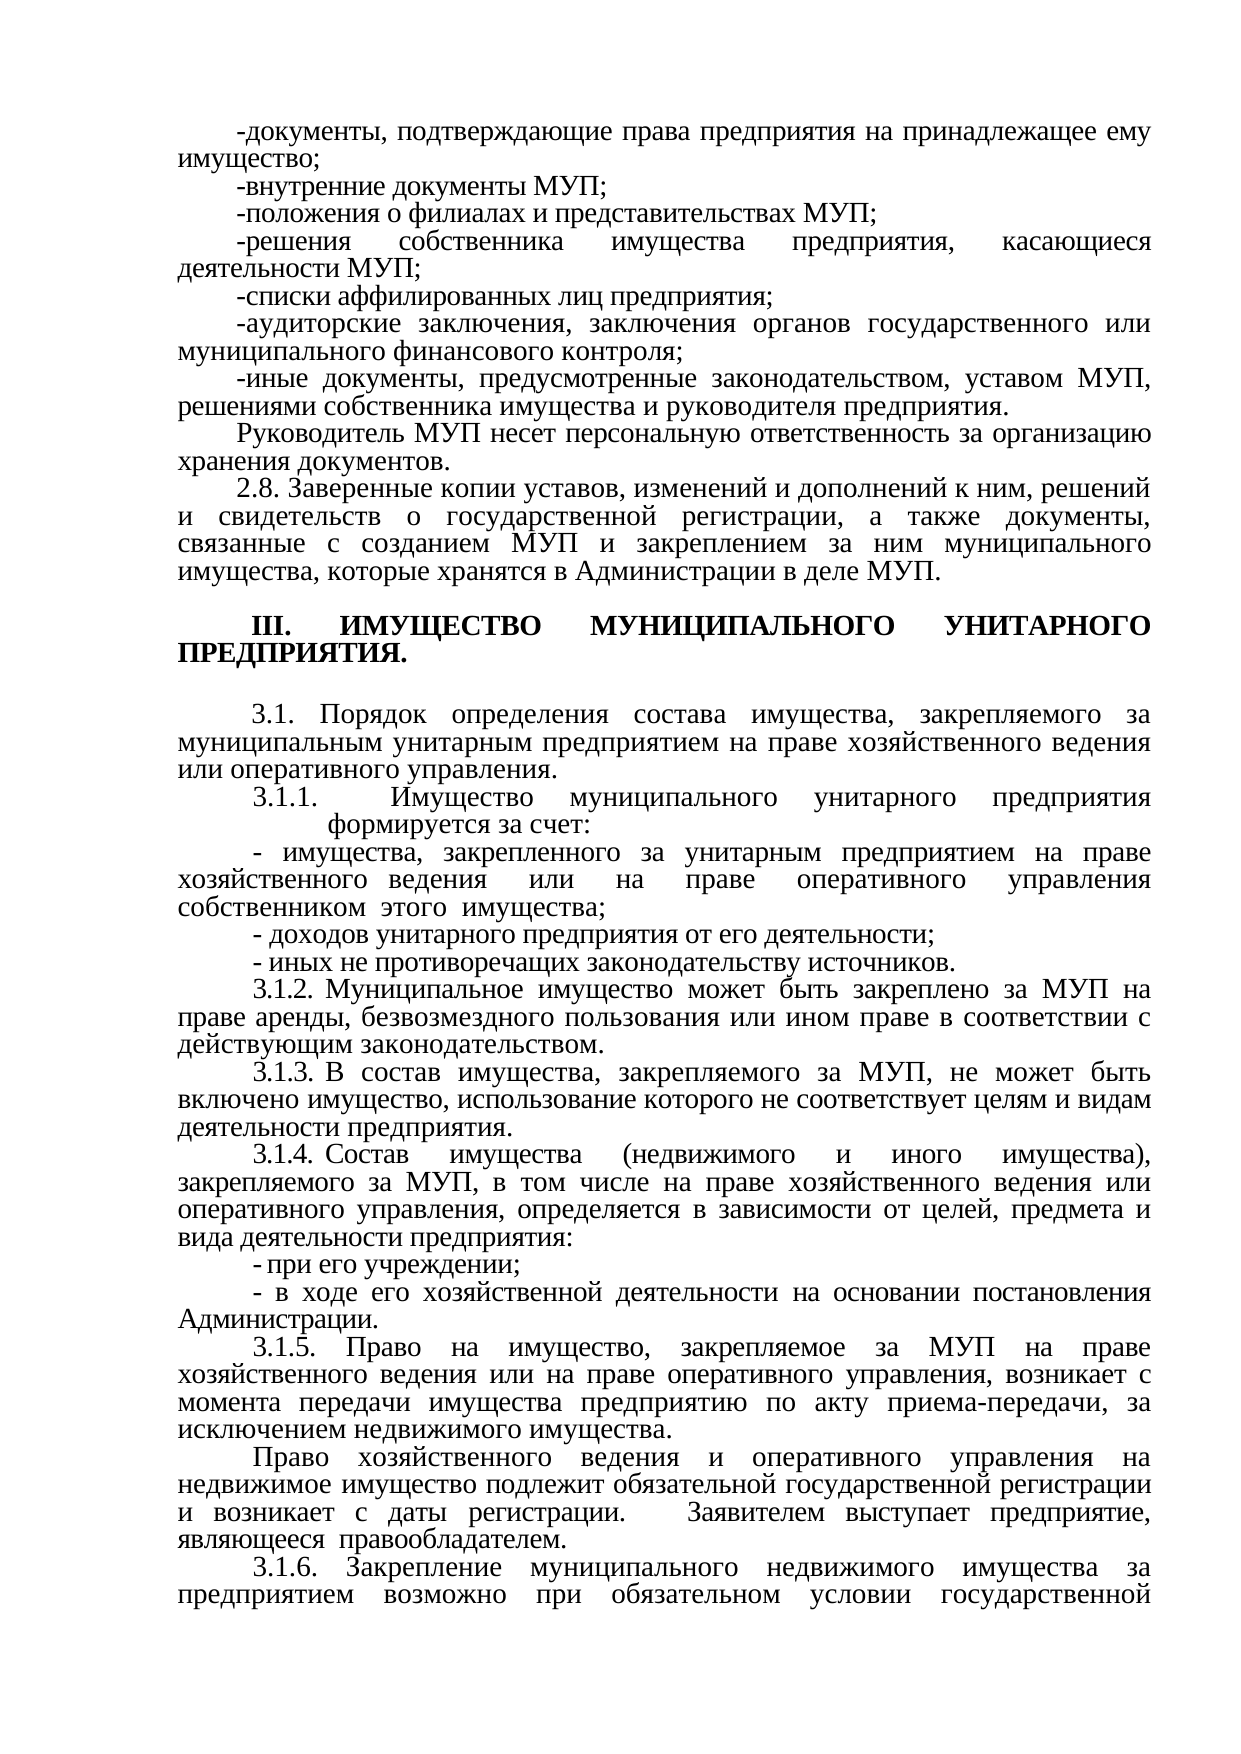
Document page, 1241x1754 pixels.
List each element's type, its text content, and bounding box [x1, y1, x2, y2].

text 3.1. Порядок определения состава имущества, закрепляемого за муниципальным унитарным предприятием на праве хозяйственного ведения или оперативного управления. [177, 702, 1152, 784]
text - доходов унитарного предприятия от его деятельности; [177, 922, 1152, 949]
text -документы, подтверждающие права предприятия на принадлежащее ему имущество; [177, 118, 1152, 173]
text Право хозяйственного ведения и оперативного управления на недвижимое имущество подлежит обязательной государственной регистрации и возникает с даты регистрации. Заявителем выступает предприятие, являющееся правообладателем. [177, 1444, 1152, 1554]
text 3.1.2. Муниципальное имущество может быть закреплено за МУП на праве аренды, безвозмездного пользования или ином праве в соответствии с действующим законодательством. [177, 977, 1152, 1059]
text III. ИМУЩЕСТВО МУНИЦИПАЛЬНОГО УНИТАРНОГО ПРЕДПРИЯТИЯ. [177, 613, 1152, 668]
text -списки аффилированных лиц предприятия; [177, 283, 1152, 311]
text -решения собственника имущества предприятия, касающиеся деятельности МУП; [177, 228, 1152, 283]
text - при его учреждении; [177, 1252, 1152, 1279]
text 2.8. Заверенные копии уставов, изменений и дополнений к ним, решений и свидетельств о государственной регистрации, а также документы, связанные с созданием МУП и закреплением за ним муниципального имущества, которые хранятся в Администрации в деле МУП. [177, 476, 1152, 586]
text -аудиторские заключения, заключения органов государственного или муниципального финансового контроля; [177, 311, 1152, 366]
text 3.1.3. В состав имущества, закрепляемого за МУП, не может быть включено имущество, использование которого не соответствует целям и видам деятельности предприятия. [177, 1059, 1152, 1142]
text -иные документы, предусмотренные законодательством, уставом МУП, решениями собственника имущества и руководителя предприятия. [177, 366, 1152, 421]
text 3.1.5. Право на имущество, закрепляемое за МУП на праве хозяйственного ведения или на праве оперативного управления, возникает с момента передачи имущества предприятию по акту приема-передачи, за исключением недвижимого имущества. [177, 1334, 1152, 1444]
text -внутренние документы МУП; [177, 173, 1152, 201]
text Руководитель МУП несет персональную ответственность за организацию хранения документов. [177, 421, 1152, 476]
text -положения о филиалах и представительствах МУП; [177, 201, 1152, 228]
text - иных не противоречащих законодательству источников. [177, 949, 1152, 977]
text 3.1.4. Состав имущества (недвижимого и иного имущества), закрепляемого за МУП, в том числе на праве хозяйственного ведения или оперативного управления, определяется в зависимости от целей, предмета и вида деятельности предприятия: [177, 1142, 1152, 1252]
text - имущества, закрепленного за унитарным предприятием на праве хозяйственного ведения или на праве оперативного управления собственником этого имущества; [177, 839, 1152, 922]
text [177, 1554, 1152, 1609]
text - в ходе его хозяйственной деятельности на основании постановления Администрации. [177, 1279, 1152, 1334]
text 3.1.1. Имущество муниципального унитарного предприятия формируется за счет: [252, 784, 1152, 839]
